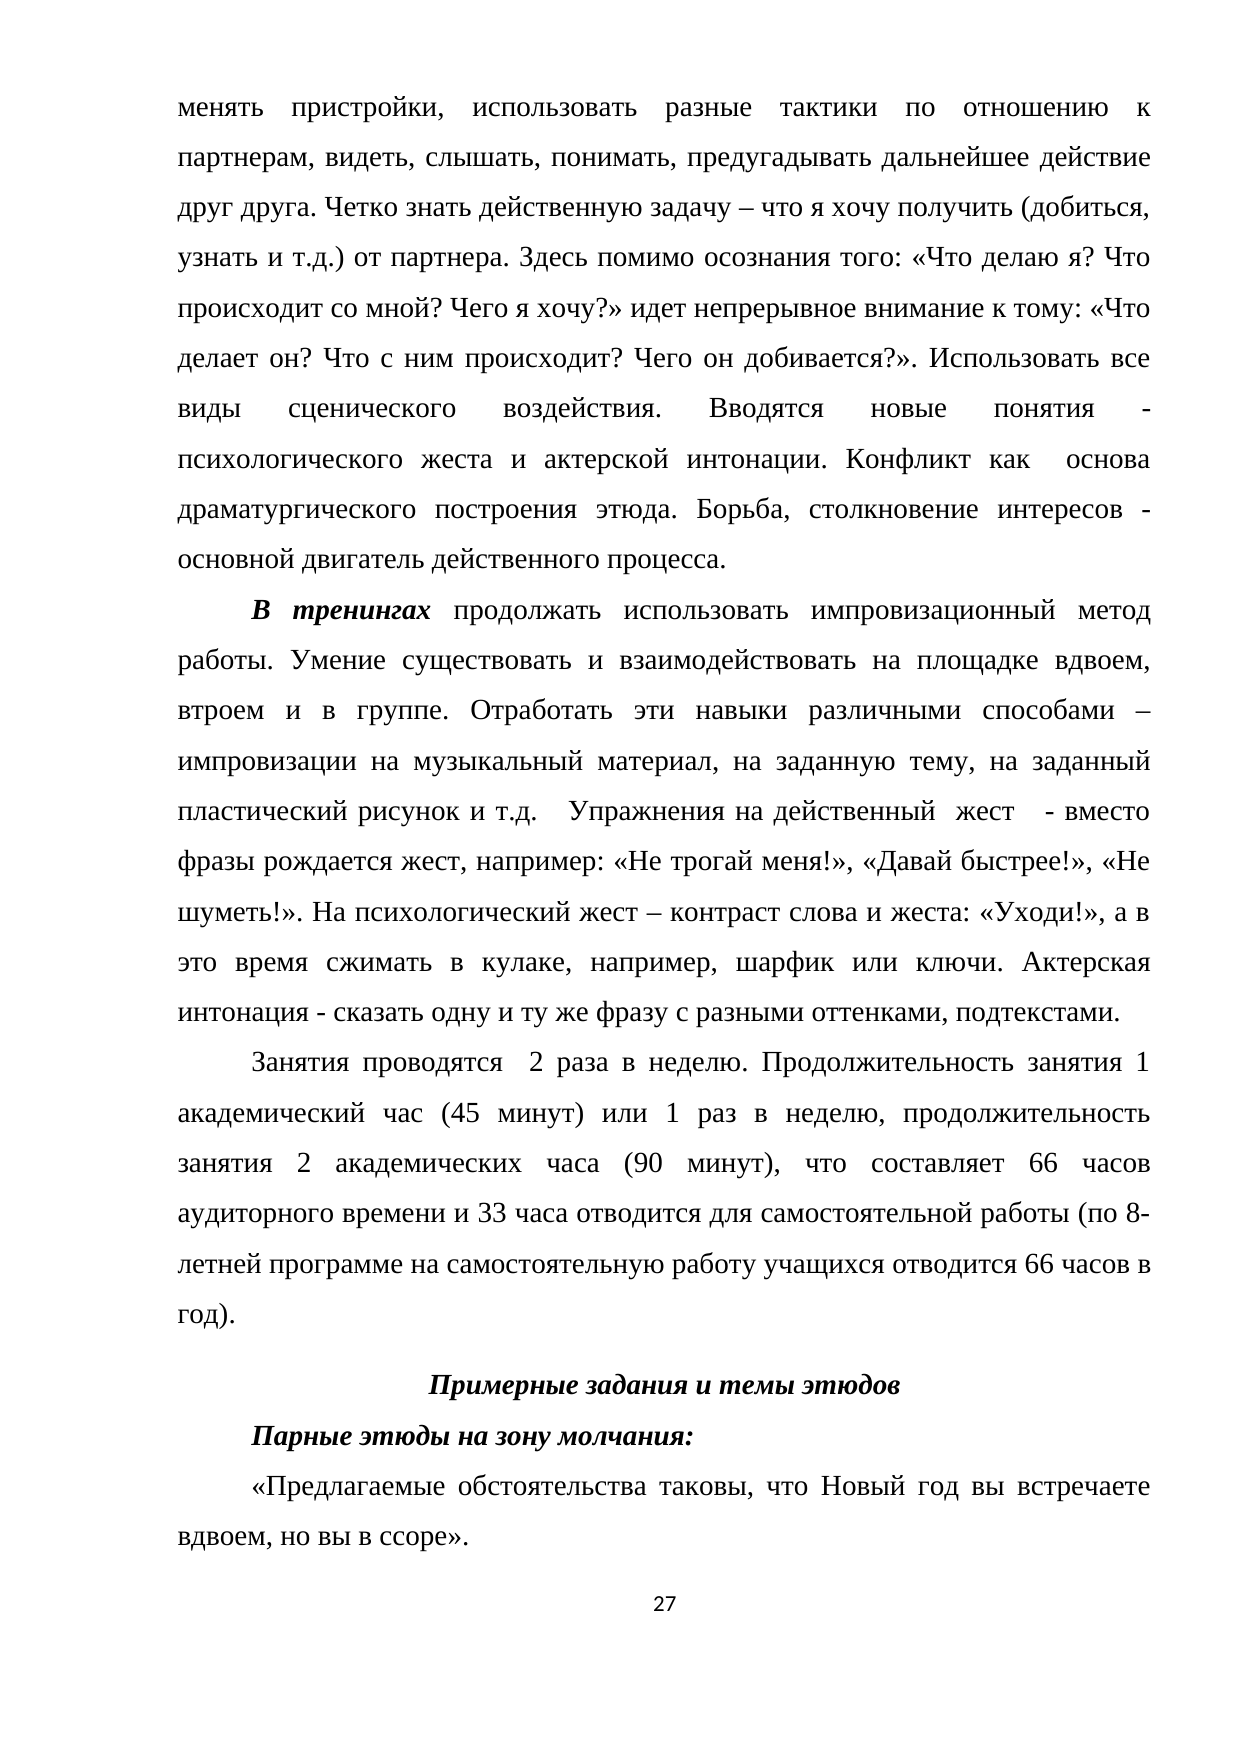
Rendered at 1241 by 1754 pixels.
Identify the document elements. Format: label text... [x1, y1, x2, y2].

text Парные этюды на зону молчания: [177, 1418, 1152, 1451]
text Примерные задания и темы этюдов [177, 1367, 1152, 1401]
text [177, 89, 1152, 575]
text В тренингах продолжать использовать импровизационный метод работы. Умение существовать и взаимодействовать на площадке вдвоем, втроем и в группе. Отработать эти навыки различными способами – импровизации на музыкальный материал, на заданную тему, на заданный пластический рисунок и т.д. Упражнения на действенный жест - вместо фразы рождается жест, например: «Не трогай меня!», «Давай быстрее!», «Не шуметь!». На психологический жест – контраст слова и жеста: «Уходи!», а в это время сжимать в кулаке, например, шарфик или ключи. Актерская интонация - сказать одну и ту же фразу с разными оттенками, подтекстами. [177, 592, 1152, 1028]
text «Предлагаемые обстоятельства таковы, что Новый год вы встречаете вдвоем, но вы в ссоре». [177, 1468, 1152, 1552]
text Занятия проводятся 2 раза в неделю. Продолжительность занятия 1 академический час (45 минут) или 1 раз в неделю, продолжительность занятия 2 академических часа (90 минут), что составляет 66 часов аудиторного времени и 33 часа отводится для самостоятельной работы (по 8-летней программе на самостоятельную работу учащихся отводится 66 часов в год). [177, 1044, 1152, 1330]
